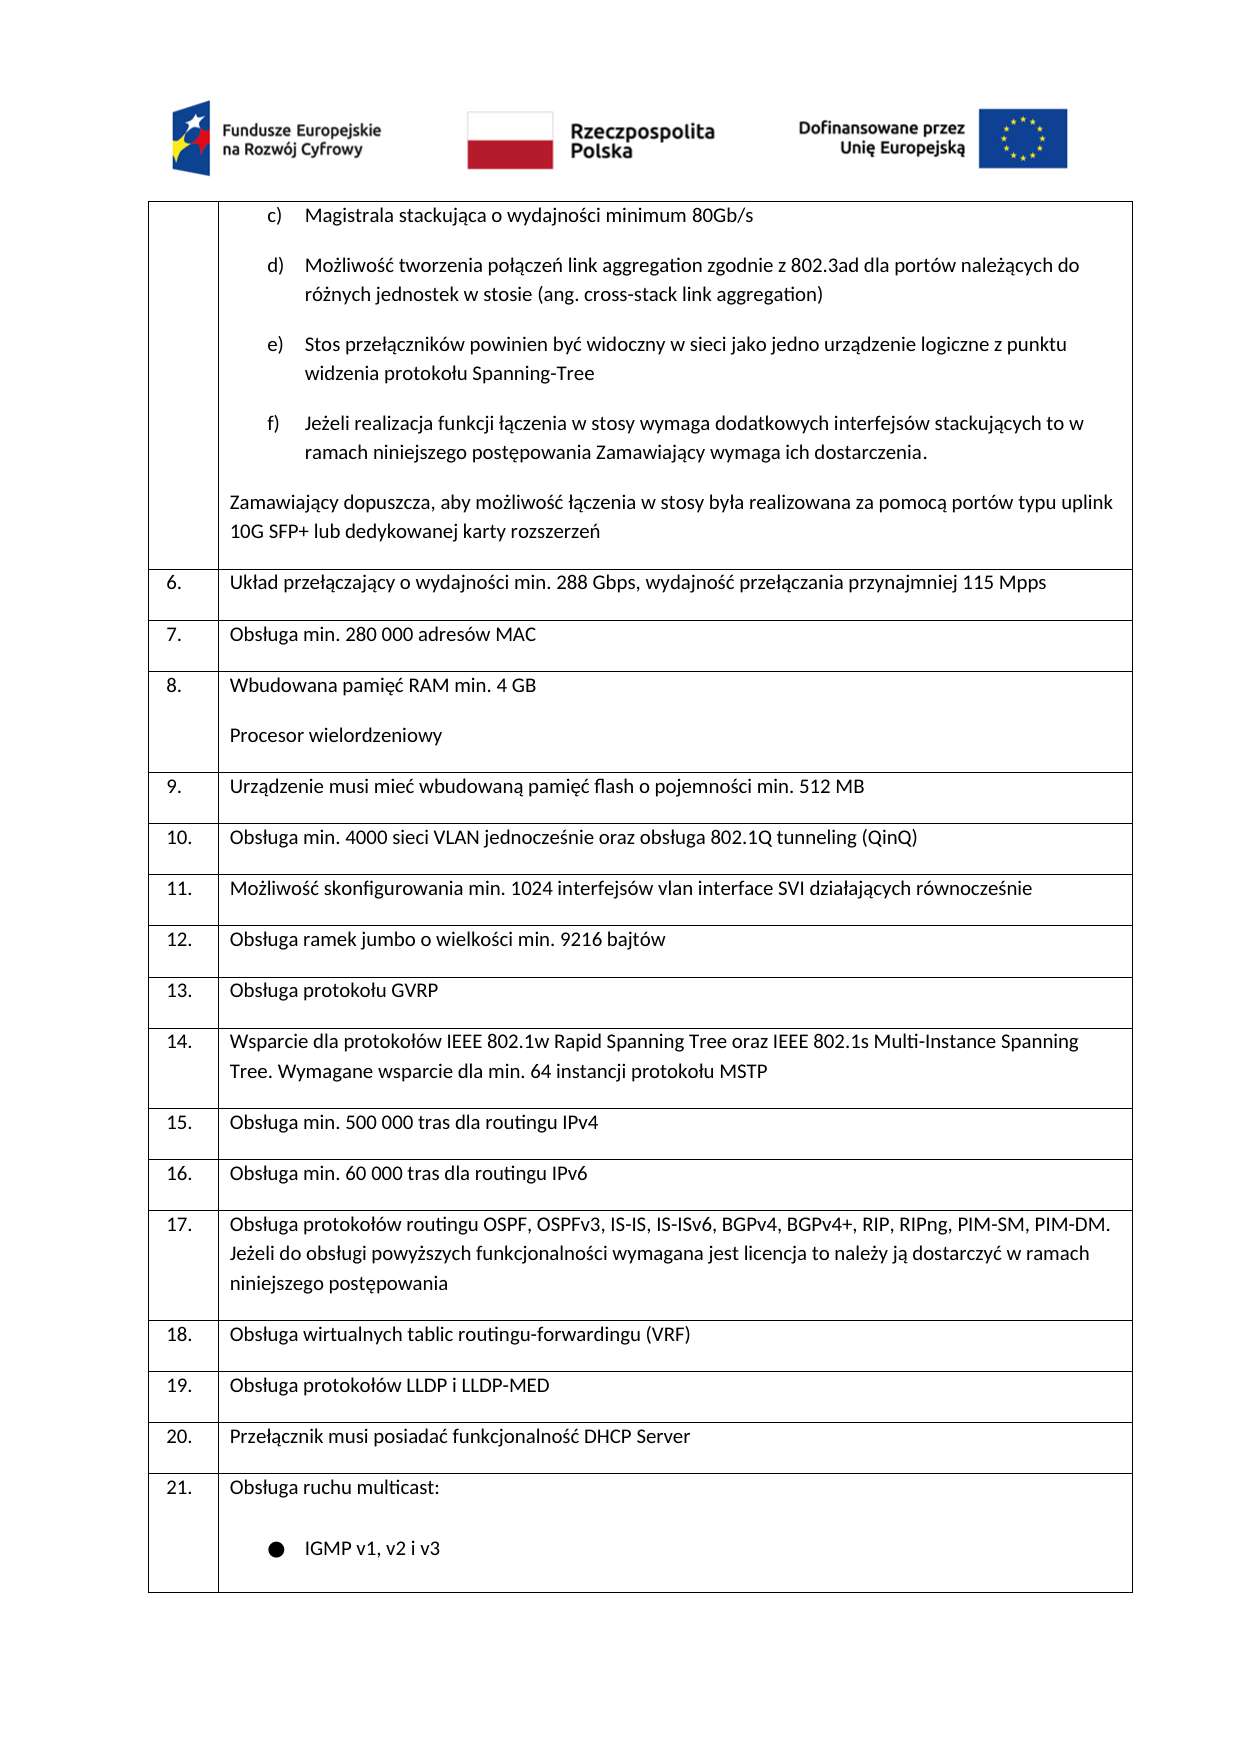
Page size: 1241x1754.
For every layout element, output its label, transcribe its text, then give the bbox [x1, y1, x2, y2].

table_cell Obsługa ruchu multicast: IGMP v1, v2 i v3 IGMP Snooping v1, v2 i v3 [219, 1474, 1132, 1592]
table_cell [149, 202, 218, 568]
table_cell Obsługa min. 60 000 tras dla routingu IPv6 [219, 1160, 1132, 1210]
table_cell Urządzenie musi mieć wbudowaną pamięć flash o pojemności min. 512 MB [219, 773, 1132, 823]
table_cell [149, 1423, 218, 1473]
table_cell [149, 824, 218, 874]
table_cell Obsługa protokołów LLDP i LLDP-MED [219, 1372, 1132, 1422]
table_cell [149, 1160, 218, 1210]
table_cell [149, 773, 218, 823]
table_cell [149, 1321, 218, 1371]
table_cell Wbudowana pamięć RAM min. 4 GB Procesor wielordzeniowy [219, 672, 1132, 772]
table_cell [149, 926, 218, 977]
table_cell [149, 875, 218, 925]
table_cell [149, 1474, 218, 1592]
table_cell [149, 1109, 218, 1159]
table_cell Układ przełączający o wydajności min. 288 Gbps, wydajność przełączania przynajmniej 115 Mpps [219, 570, 1132, 620]
table_cell Obsługa min. 500 000 tras dla routingu IPv4 [219, 1109, 1132, 1159]
table_cell Możliwość skonfigurowania min. 1024 interfejsów vlan interface SVI działających równocześnie [219, 875, 1132, 925]
table_cell Obsługa protokołu GVRP [219, 978, 1132, 1028]
table_cell [149, 570, 218, 620]
table_cell [149, 672, 218, 772]
table_cell [149, 621, 218, 671]
table_cell Obsługa wirtualnych tablic routingu-forwardingu (VRF) [219, 1321, 1132, 1371]
table_cell Obsługa protokołów routingu OSPF, OSPFv3, IS-IS, IS-ISv6, BGPv4, BGPv4+, RIP, RIPng, PIM-SM, PIM-DM. Jeżeli do obsługi powyższych funkcjonalności wymagana jest licencja to należy ją dostarczyć w ramach niniejszego postępowania [219, 1211, 1132, 1320]
table_cell [149, 1372, 218, 1422]
table_cell Obsługa ramek jumbo o wielkości min. 9216 bajtów [219, 926, 1132, 977]
table_cell Obsługa min. 280 000 adresów MAC [219, 621, 1132, 671]
table_cell [149, 1211, 218, 1320]
table_cell Obsługa min. 4000 sieci VLAN jednocześnie oraz obsługa 802.1Q tunneling (QinQ) [219, 824, 1132, 874]
table_cell Przełącznik musi posiadać funkcjonalność DHCP Server [219, 1423, 1132, 1473]
table_cell Wsparcie dla protokołów IEEE 802.1w Rapid Spanning Tree oraz IEEE 802.1s Multi-Instance Spanning Tree. Wymagane wsparcie dla min. 64 instancji protokołu MSTP [219, 1029, 1132, 1108]
table_cell [149, 978, 218, 1028]
picture [147, 73, 1093, 201]
table_cell [149, 1029, 218, 1108]
